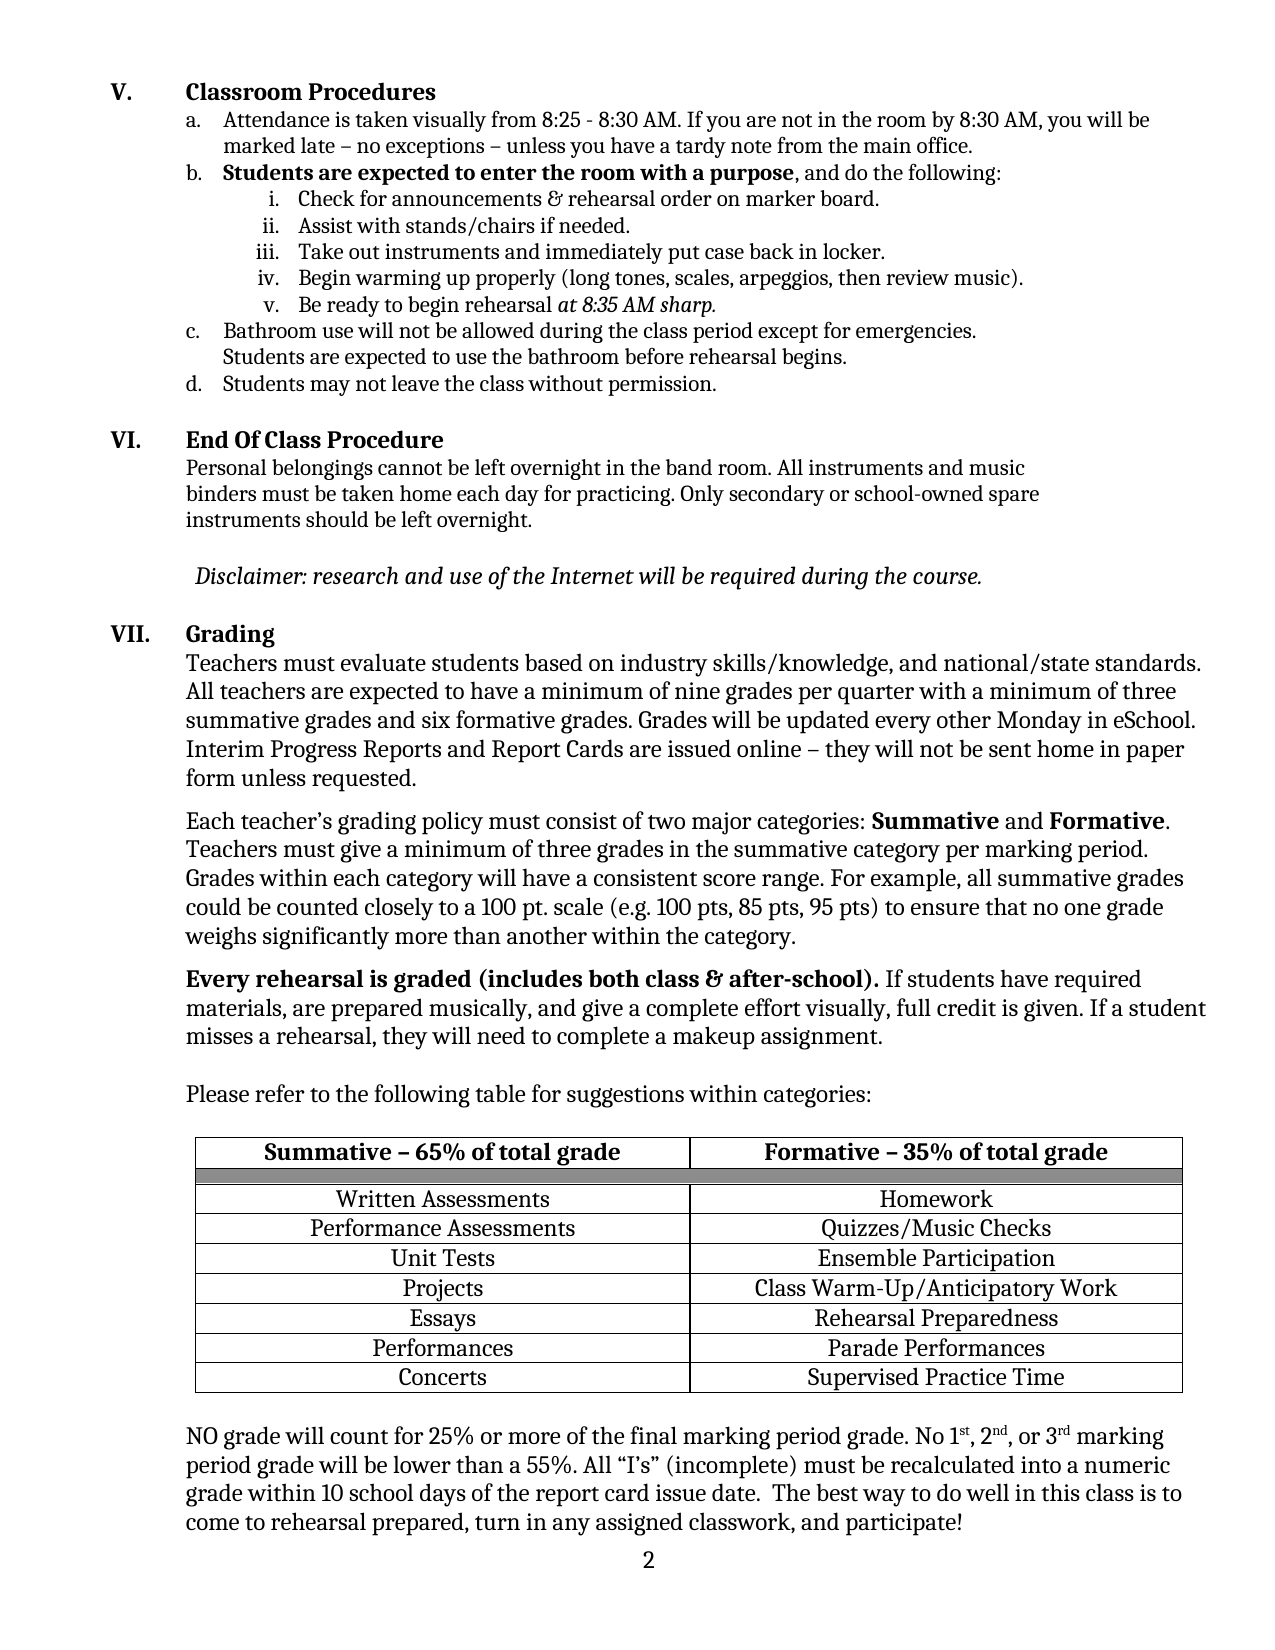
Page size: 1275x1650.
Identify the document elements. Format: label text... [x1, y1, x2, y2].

list Every rehearsal is graded (includes both class & after-school). If students have required materials, are prepared musically, and give a complete effort visually, full credit is given. If a student misses a rehearsal, they will need to complete a makeup assignment. [186, 965, 1215, 1080]
text NO grade will count for 25% or more of the final marking period grade. No 1st, 2nd, or 3rd marking period grade will be lower than a 55%. All “I’s” (incomplete) must be recalculated into a numeric grade within 10 school days of the report card issue date. The best way to do well in this class is to come to rehearsal prepared, turn in any assigned classwork, and participate! [186, 1422, 1215, 1537]
table_cell Performances [196, 1334, 689, 1362]
table_cell Ensemble Participation [691, 1244, 1182, 1273]
list Check for announcements & rehearsal order on marker board. [279, 186, 1215, 212]
table_cell Unit Tests [196, 1244, 689, 1273]
table_cell Projects [196, 1274, 689, 1303]
text Disclaimer: research and use of the Internet will be required during the course. [195, 562, 1215, 620]
table_cell [196, 1169, 1182, 1183]
table_cell Concerts [196, 1363, 689, 1392]
table_header Summative – 65% of total grade [196, 1138, 689, 1168]
list Begin warming up properly (long tones, scales, arpeggios, then review music). [279, 265, 1215, 291]
list Grading [111, 620, 1215, 648]
list Students may not leave the class without permission. [186, 371, 1215, 397]
list Personal belongings cannot be left overnight in the band room. All instruments and music binders must be taken home each day for practicing. Only secondary or school-owned spare instruments should be left overnight. [186, 454, 1074, 562]
list Take out instruments and immediately put case back in locker. [279, 239, 1215, 265]
list Attendance is taken visually from 8:25 - 8:30 AM. If you are not in the room by 8:30 AM, you will be marked late – no exceptions – unless you have a tardy note from the main office. [186, 107, 1215, 160]
list Students are expected to enter the room with a purpose, and do the following: [186, 160, 1215, 186]
list Bathroom use will not be allowed during the class period except for emergencies. Students are expected to use the bathroom before rehearsal begins. [186, 318, 1215, 371]
table_cell Parade Performances [691, 1334, 1182, 1362]
list Each teacher’s grading policy must consist of two major categories: Summative and Formative. Teachers must give a minimum of three grades in the summative category per marking period. Grades within each category will have a consistent score range. For example, all summative grades could be counted closely to a 100 pt. scale (e.g. 100 pts, 85 pts, 95 pts) to ensure that no one grade weighs significantly more than another within the category. [186, 807, 1215, 950]
text Please refer to the following table for suggestions within categories: [111, 1080, 1215, 1108]
list End Of Class Procedure [111, 426, 1215, 454]
table_cell Quizzes/Music Checks [691, 1214, 1182, 1243]
table_cell Essays [196, 1304, 689, 1332]
list Classroom Procedures [111, 78, 1215, 107]
table_cell Written Assessments [196, 1185, 689, 1213]
list Be ready to begin rehearsal at 8:35 AM sharp. [279, 291, 1215, 318]
list Teachers must evaluate students based on industry skills/knowledge, and national/state standards. All teachers are expected to have a minimum of nine grades per quarter with a minimum of three summative grades and six formative grades. Grades will be updated every other Monday in eSchool. Interim Progress Reports and Report Cards are issued online – they will not be sent home in paper form unless requested. [186, 648, 1215, 792]
table_cell Homework [691, 1185, 1182, 1213]
table_cell Performance Assessments [196, 1214, 689, 1243]
table_header Formative – 35% of total grade [691, 1138, 1182, 1168]
table_cell Class Warm-Up/Anticipatory Work [691, 1274, 1182, 1303]
list Assist with stands/chairs if needed. [279, 212, 1215, 239]
table_cell Supervised Practice Time [691, 1363, 1182, 1392]
table_cell Rehearsal Preparedness [691, 1304, 1182, 1332]
